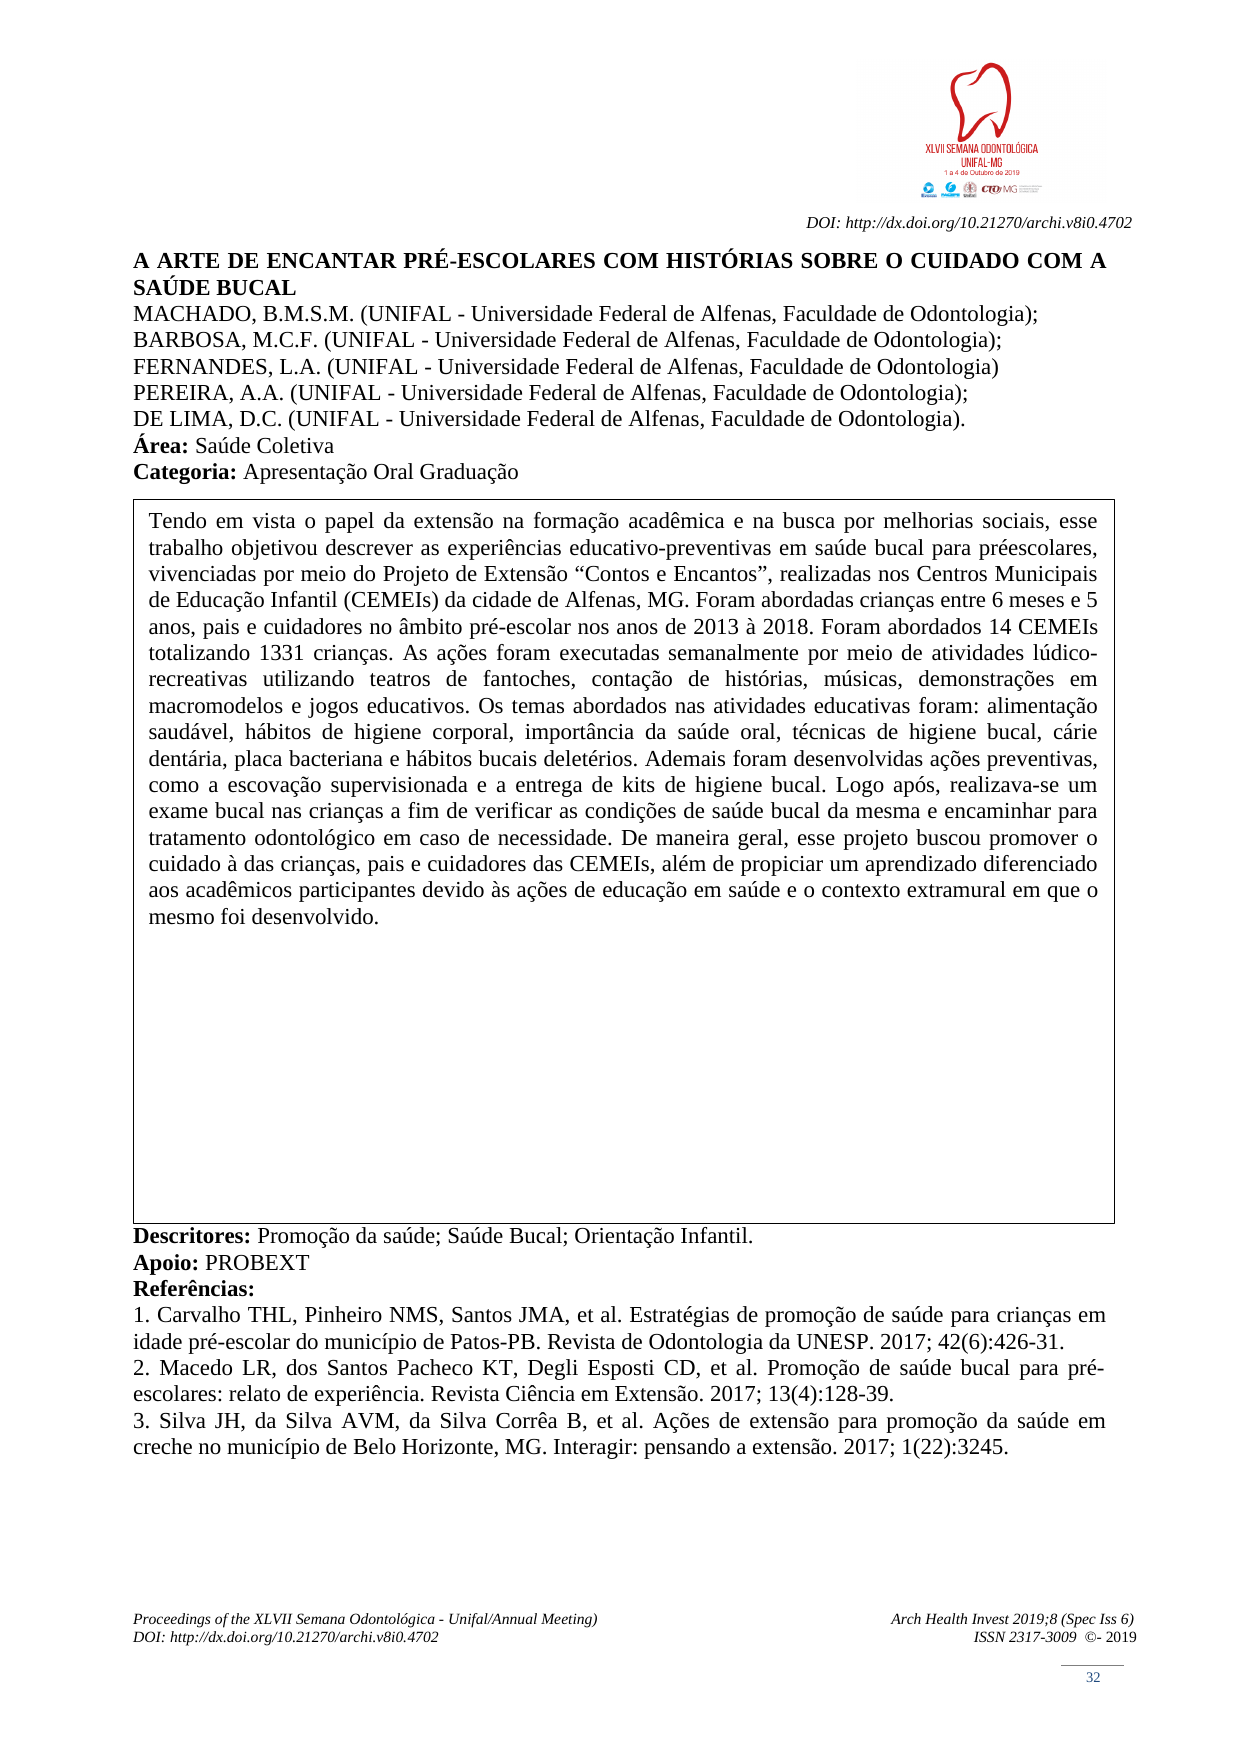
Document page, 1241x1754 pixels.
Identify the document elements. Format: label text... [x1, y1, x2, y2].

text A ARTE DE ENCANTAR PRÉ-ESCOLARES COM HISTÓRIAS SOBRE O CUIDADO COM A SAÚDE BUCAL [133, 247, 1107, 300]
text PEREIRA, A.A. (UNIFAL - Universidade Federal de Alfenas, Faculdade de Odontologia); [133, 379, 1107, 405]
picture [856, 59, 1108, 203]
text 3. Silva JH, da Silva AVM, da Silva Corrêa B, et al. Ações de extensão para promoção da saúde em creche no município de Belo Horizonte, MG. Interagir: pensando a extensão. 2017; 1(22):3245. [133, 1407, 1107, 1459]
text Apoio: PROBEXT [133, 1249, 1107, 1275]
text Área: Saúde Coletiva [133, 432, 1107, 458]
text DE LIMA, D.C. (UNIFAL - Universidade Federal de Alfenas, Faculdade de Odontologia). [133, 405, 1107, 432]
text Referências: [133, 1275, 1107, 1301]
text FERNANDES, L.A. (UNIFAL - Universidade Federal de Alfenas, Faculdade de Odontologia) [133, 353, 1107, 379]
text Categoria: Apresentação Oral Graduação [133, 458, 1107, 484]
text BARBOSA, M.C.F. (UNIFAL - Universidade Federal de Alfenas, Faculdade de Odontologia); [133, 326, 1107, 353]
text MACHADO, B.M.S.M. (UNIFAL - Universidade Federal de Alfenas, Faculdade de Odontologia); [133, 300, 1107, 326]
text 2. Macedo LR, dos Santos Pacheco KT, Degli Esposti CD, et al. Promoção de saúde bucal para pré-escolares: relato de experiência. Revista Ciência em Extensão. 2017; 13(4):128-39. [133, 1354, 1107, 1407]
text 1. Carvalho THL, Pinheiro NMS, Santos JMA, et al. Estratégias de promoção de saúde para crianças em idade pré-escolar do município de Patos-PB. Revista de Odontologia da UNESP. 2017; 42(6):426-31. [133, 1301, 1107, 1354]
text Descritores: Promoção da saúde; Saúde Bucal; Orientação Infantil. [133, 1224, 1107, 1249]
